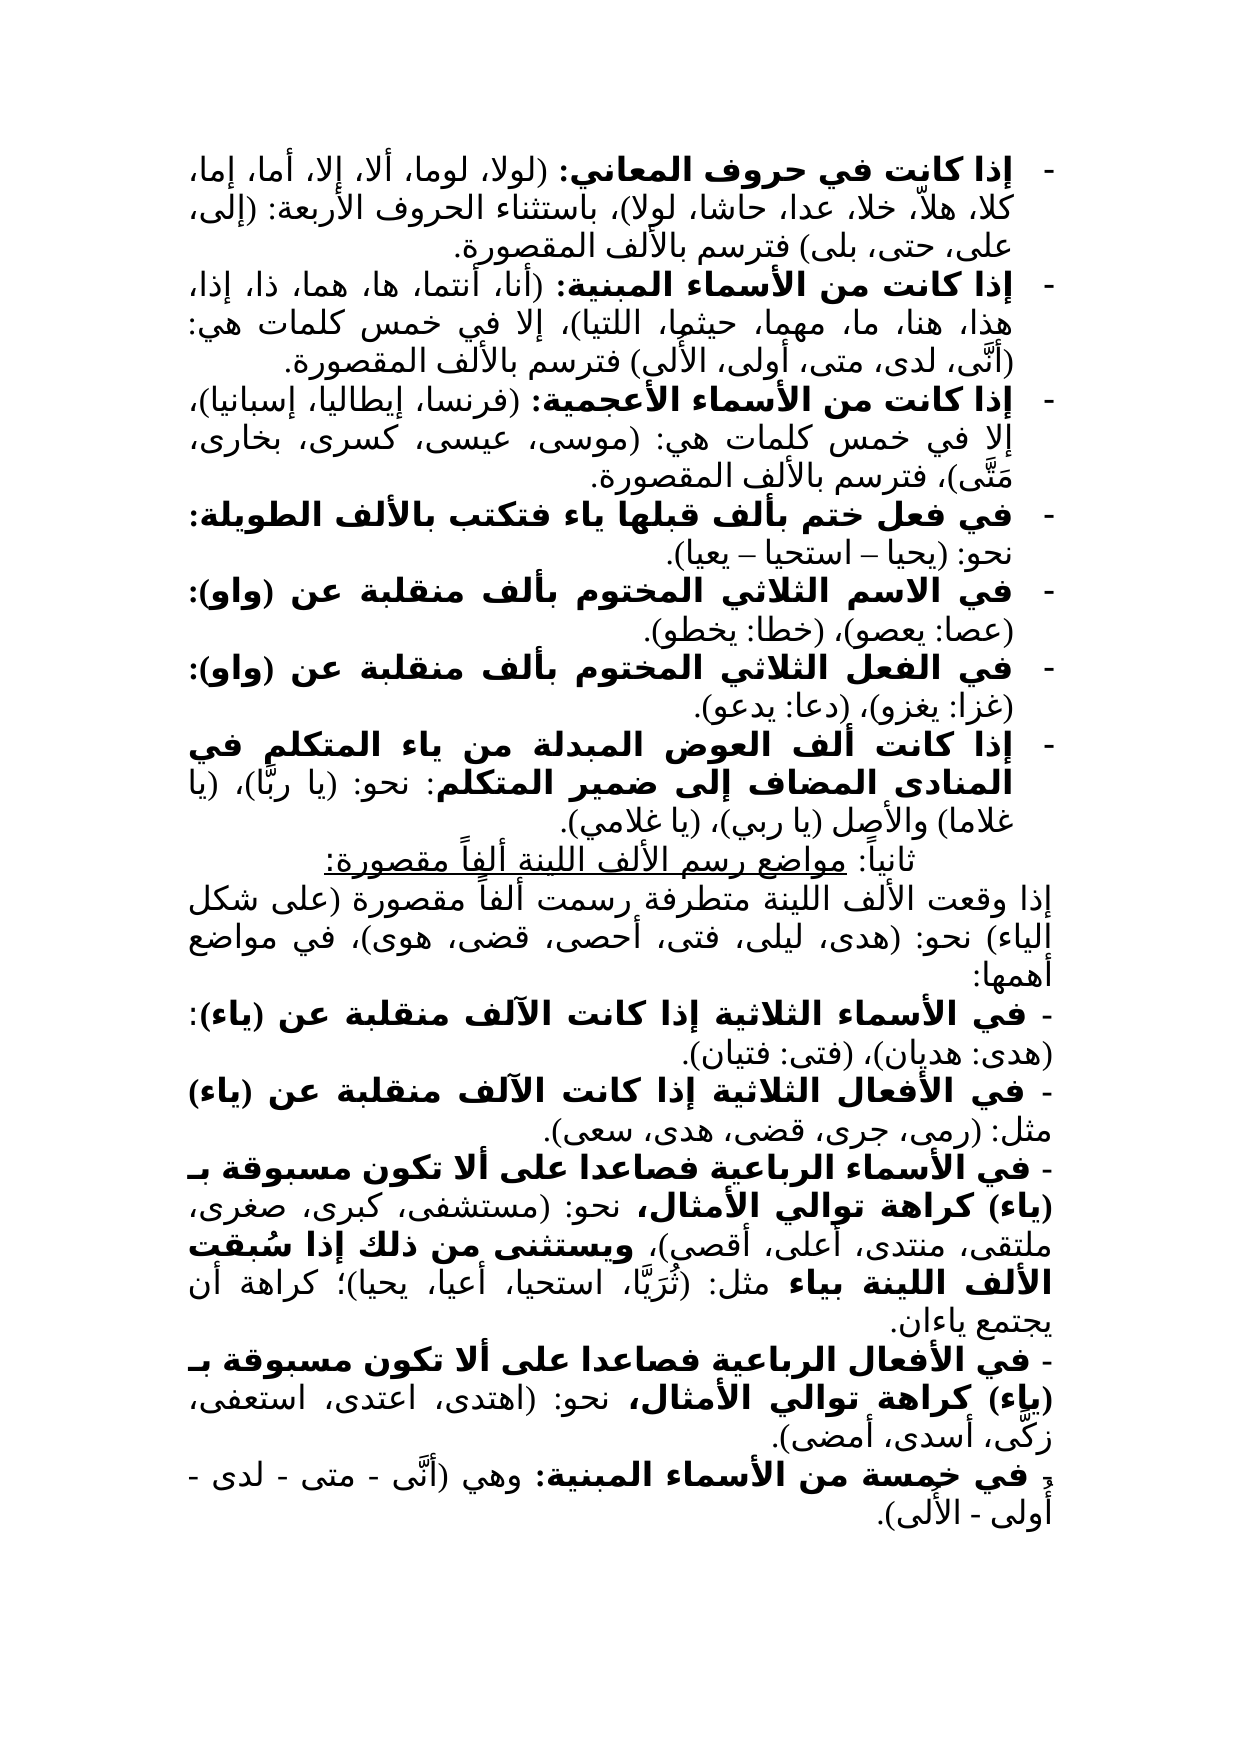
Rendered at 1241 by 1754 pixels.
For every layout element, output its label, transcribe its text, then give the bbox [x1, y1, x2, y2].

text - في خمسة من الأسماء المبنية: وهي (أنَّى - متى - لدى - أُولى - الأُلى). [187, 1455, 1053, 1531]
list في الاسم الثلاثي المختوم بألف منقلبة عن (واو):(عصا: يعصو)، (خطا: يخطو). [187, 572, 1043, 648]
list في الفعل الثلاثي المختوم بألف منقلبة عن (واو): (غزا: يغزو)، (دعا: يدعو). [187, 648, 1043, 725]
list في فعل ختم بألف قبلها ياء فتكتب بالألف الطويلة: نحو: (يحيا – استحيا – يعيا). [187, 495, 1043, 572]
text - في الأفعال الرباعية فصاعدا على ألا تكون مسبوقة بـ (ياء) كراهة توالي الأمثال، نحو: (اهتدى، اعتدى، استعفى، زكَّى، أسدى، أمضى). [187, 1340, 1053, 1455]
text - في الأفعال الثلاثية إذا كانت الآلف منقلبة عن (ياء) مثل: (رمى، جرى، قضى، هدى، سعى). [187, 1071, 1053, 1148]
list إذا كانت ألف العوض المبدلة من ياء المتكلم في المنادى المضاف إلى ضمير المتكلم: نحو: (يا ربَّا)، (يا غلاما) والأصل (يا ربي)، (يا غلامي). [187, 725, 1043, 840]
text ثانياً: مواضع رسم الألف اللينة ألفاً مقصورة: [187, 840, 1053, 879]
text - في الأسماء الثلاثية إذا كانت الآلف منقلبة عن (ياء): (هدى: هديان)، (فتى: فتيان). [187, 994, 1053, 1071]
list إذا كانت من الأسماء الأعجمية: (فرنسا، إيطاليا، إسبانيا)، إلا في خمس كلمات هي: (موسى، عيسى، كسرى، بخارى، مَتَّى)، فترسم بالألف المقصورة. [187, 380, 1043, 495]
text إذا وقعت الألف اللينة متطرفة رسمت ألفاً مقصورة (على شكل الياء) نحو: (هدى، ليلى، فتى، أحصى، قضى، هوى)، في مواضع أهمها: [187, 879, 1053, 994]
text - في الأسماء الرباعية فصاعدا على ألا تكون مسبوقة بـ (ياء) كراهة توالي الأمثال، نحو: (مستشفى، كبرى، صغرى، ملتقى، منتدى، أعلى، أقصى)، ويستثنى من ذلك إذا سُبقت الألف اللينة بياء مثل: (ثُرَيَّا، استحيا، أعيا، يحيا)؛ كراهة أن يجتمع ياءان. [187, 1148, 1053, 1340]
list إذا كانت من الأسماء المبنية: (أنا، أنتما، ها، هما، ذا، إذا، هذا، هنا، ما، مهما، حيثما، اللتيا)، إلا في خمس كلمات هي: (أنَّى، لدى، متى، أولى، الأُلى) فترسم بالألف المقصورة. [187, 265, 1043, 380]
list إذا كانت في حروف المعاني: (لولا، لوما، ألا، إلا، أما، إما، كلا، هلاّ، خلا، عدا، حاشا، لولا)، باستثناء الحروف الأربعة: (إلى، على، حتى، بلى) فترسم بالألف المقصورة. [187, 150, 1043, 265]
